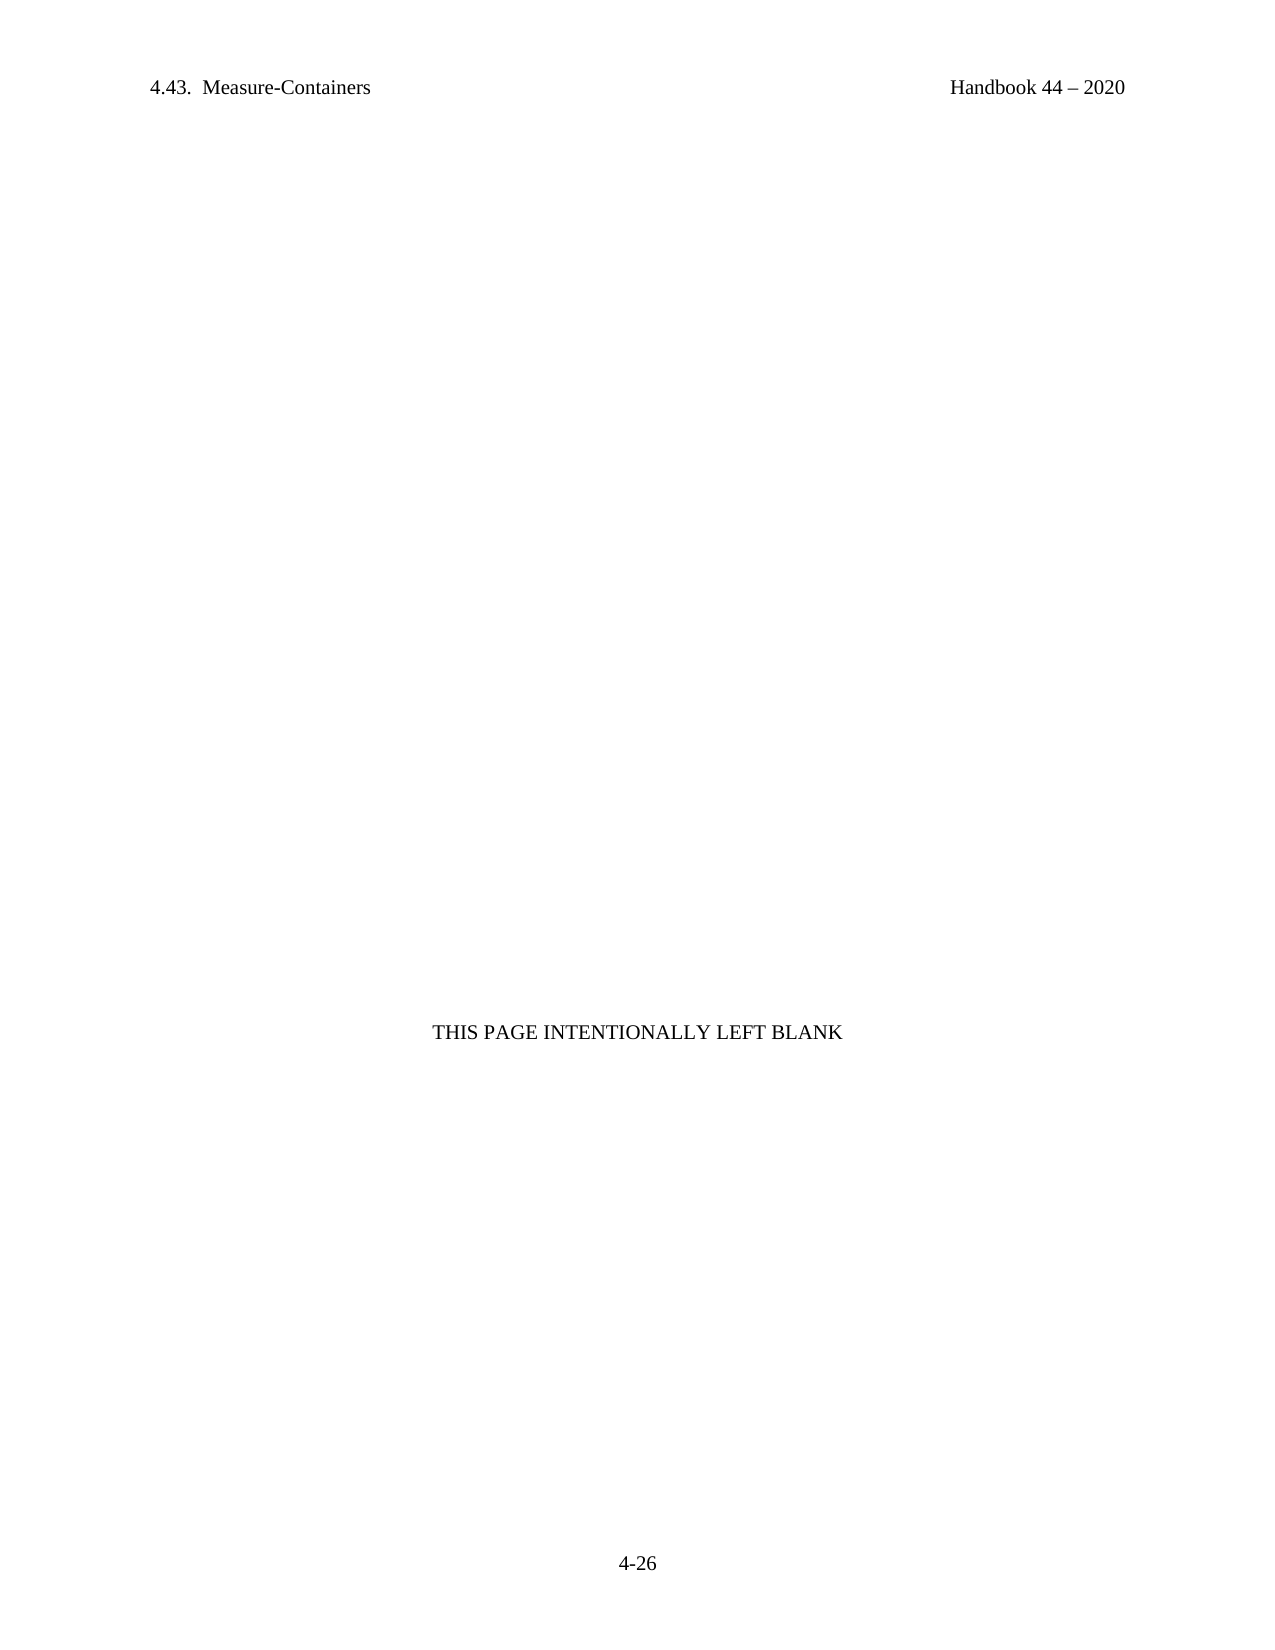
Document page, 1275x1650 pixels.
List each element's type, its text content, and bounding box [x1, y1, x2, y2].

text THIS PAGE INTENTIONALLY LEFT BLANK [150, 1020, 1125, 1044]
